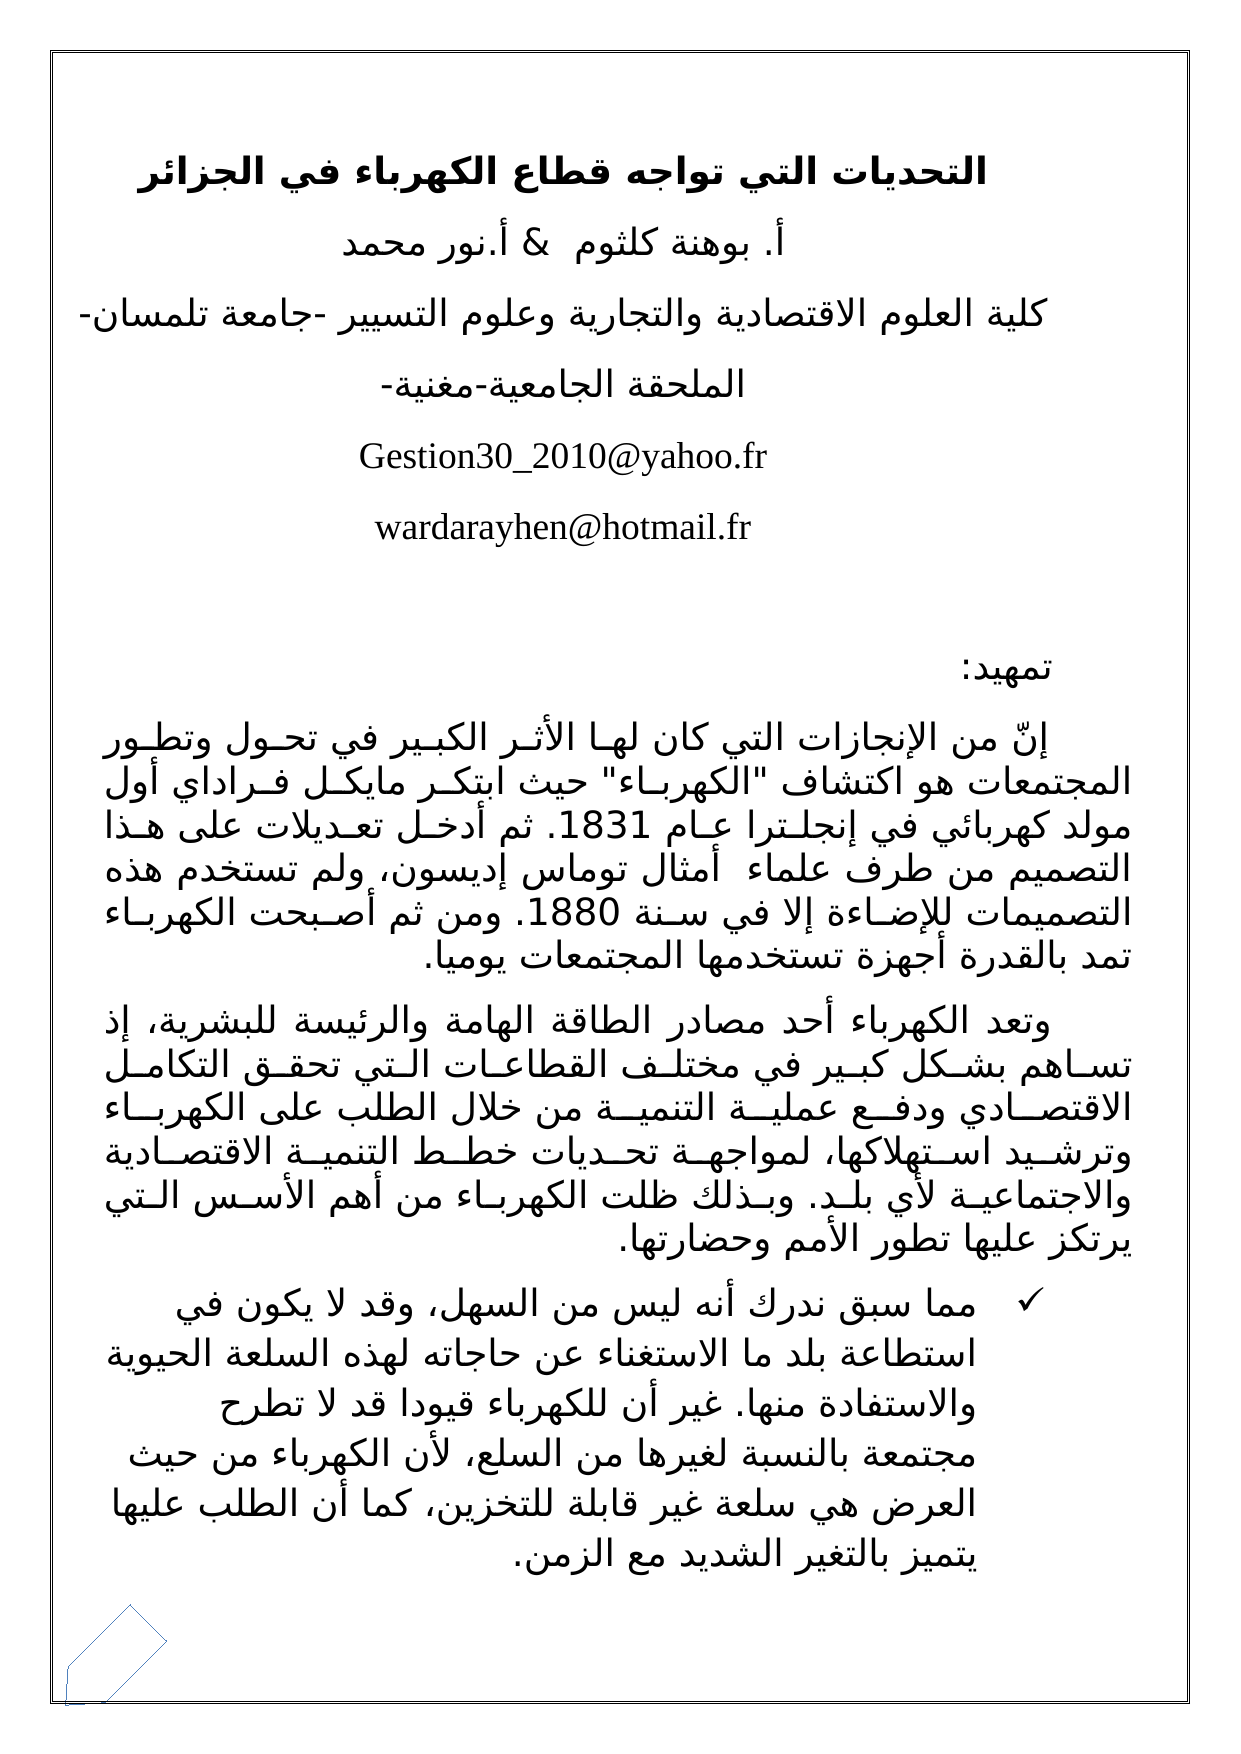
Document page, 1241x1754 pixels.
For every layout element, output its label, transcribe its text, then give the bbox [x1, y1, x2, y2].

text كلية العلوم الاقتصادية والتجارية وعلوم التسيير -جامعة تلمسان- [74, 292, 1053, 336]
text تمهيد: [103, 645, 1053, 689]
text إنّ من الإنجازات التي كان لها الأثر الكبير في تحول وتطور المجتمعات هو اكتشاف "الكهرباء" حيث ابتكر مايكل فراداي أول مولد كهربائي في إنجلترا عام 1831. ثم أدخل تعديلات على هذا التصميم من طرف علماء أمثال توماس إديسون، ولم تستخدم هذه التصميمات للإضاءة إلا في سنة 1880. ومن ثم أصبحت الكهرباء تمد بالقدرة أجهزة تستخدمها المجتمعات يوميا. [103, 716, 1132, 978]
text وتعد الكهرباء أحد مصادر الطاقة الهامة والرئيسة للبشرية، إذ تساهم بشكل كبير في مختلف القطاعات التي تحقق التكامل الاقتصادي ودفع عملية التنمية من خلال الطلب على الكهرباء وترشيد استهلاكها، لمواجهة تحديات خطط التنمية الاقتصادية والاجتماعية لأي بلد. وبذلك ظلت الكهرباء من أهم الأسس التي يرتكز عليها تطور الأمم وحضارتها. [103, 999, 1132, 1261]
text wardarayhen@hotmail.fr [74, 504, 1053, 547]
text Gestion30_2010@yahoo.fr [74, 434, 1053, 477]
list مما سبق ندرك أنه ليس من السهل، وقد لا يكون في استطاعة بلد ما الاستغناء عن حاجاته لهذه السلعة الحيوية والاستفادة منها. غير أن للكهرباء قيودا قد لا تطرح مجتمعة بالنسبة لغيرها من السلع، لأن الكهرباء من حيث العرض هي سلعة غير قابلة للتخزين، كما أن الطلب عليها يتميز بالتغير الشديد مع الزمن. [103, 1281, 1015, 1576]
text التحديات التي تواجه قطاع الكهرباء في الجزائر [74, 150, 1053, 194]
text الملحقة الجامعية-مغنية- [74, 363, 1053, 406]
text أ. بوهنة كلثوم & أ.نور محمد [74, 221, 1053, 264]
